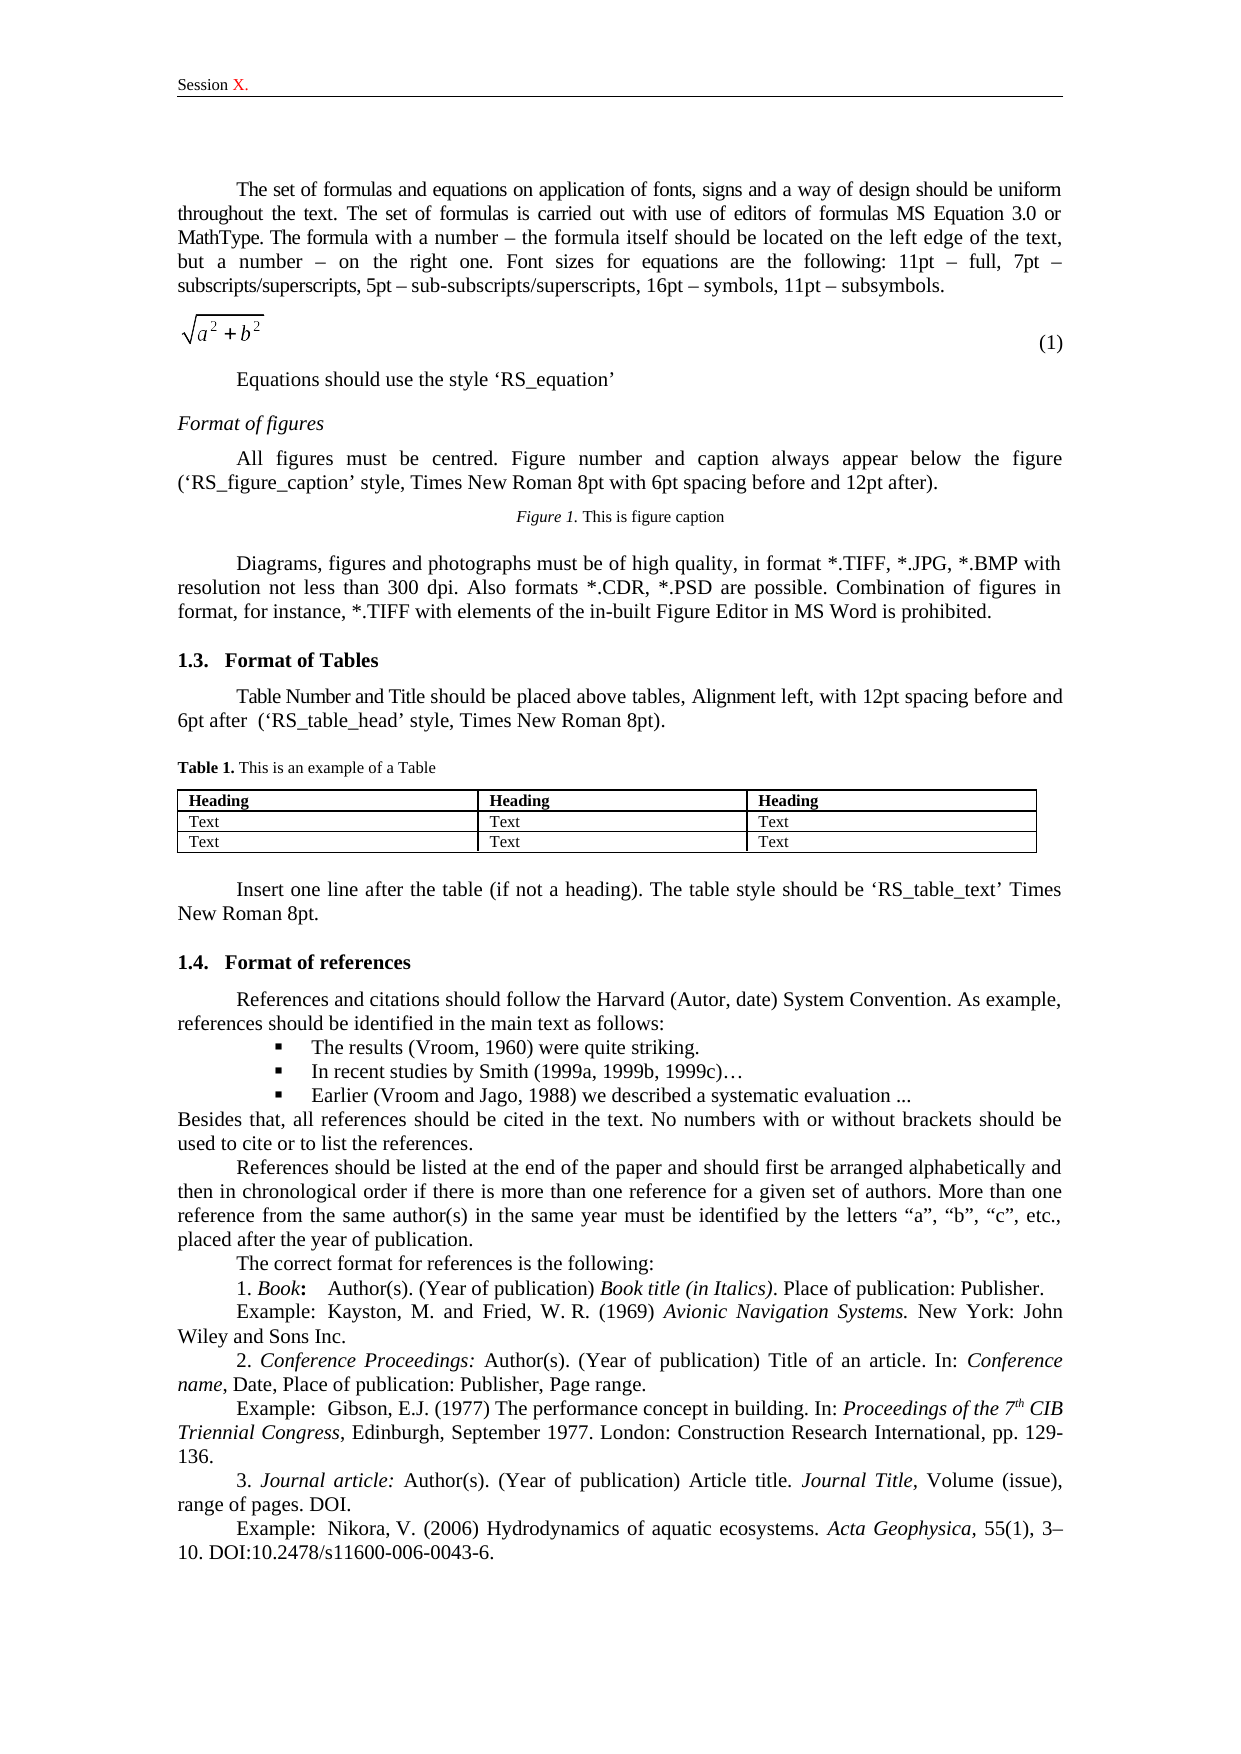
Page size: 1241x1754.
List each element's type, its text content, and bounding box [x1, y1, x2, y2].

text Insert one line after the table (if not a heading). The table style should be ‘RS_table_text’ Times New Roman 8pt. [177, 877, 1063, 925]
text (1) [177, 310, 1063, 354]
text 1. Book: Author(s). (Year of publication) Book title (in Italics). Place of publication: Publisher. [177, 1275, 1063, 1299]
subtitle Format of references [177, 950, 1063, 974]
text Equations should use the style ‘RS_equation’ [177, 366, 1063, 391]
text Example: Nikora, V. (2006) Hydrodynamics of aquatic ecosystems. Acta Geophysica, 55(1), 3–10. DOI:10.2478/s11600-006-0043-6. [177, 1516, 1063, 1564]
text Example: Kayston, M. and Fried, W. R. (1969) Avionic Navigation Systems. New York: John Wiley and Sons Inc. [177, 1299, 1063, 1348]
table_cell Text [748, 832, 1036, 851]
text All figures must be centred. Figure number and caption always appear below the figure (‘RS_figure_caption’ style, Times New Roman 8pt with 6pt spacing before and 12pt after). [177, 446, 1063, 494]
table_header Heading [178, 791, 477, 810]
text The correct format for references is the following: [177, 1251, 1063, 1275]
text Besides that, all references should be cited in the text. No numbers with or without brackets should be used to cite or to list the references. [177, 1107, 1063, 1155]
text 3. Journal article: Author(s). (Year of publication) Article title. Journal Title, Volume (issue), range of pages. DOI. [177, 1468, 1063, 1516]
list In recent studies by Smith (1999a, 1999b, 1999c)… [274, 1059, 1063, 1083]
table_header Heading [748, 791, 1036, 810]
subtitle Format of figures [177, 411, 1063, 435]
text Table 1. This is an example of a Table [177, 757, 1063, 777]
text Figure 1. This is figure caption [177, 506, 1063, 526]
table_header Heading [479, 791, 746, 810]
table_cell Text [479, 812, 746, 831]
list Earlier (Vroom and Jago, 1988) we described a systematic evaluation ... [274, 1083, 1063, 1107]
text The set of formulas and equations on application of fonts, signs and a way of design should be uniform throughout the text. The set of formulas is carried out with use of editors of formulas MS Equation 3.0 or MathType. The formula with a number – the formula itself should be located on the left edge of the text, but a number – on the right one. Font sizes for equations are the following: 11pt – full, 7pt – subscripts/superscripts, 5pt – sub-subscripts/superscripts, 16pt – symbols, 11pt – subsymbols. [177, 177, 1063, 297]
list The results (Vroom, 1960) were quite striking. [274, 1035, 1063, 1059]
table_cell Text [748, 812, 1036, 831]
subtitle Format of Tables [177, 648, 1063, 672]
text 2. Conference Proceedings: Author(s). (Year of publication) Title of an article. In: Conference name, Date, Place of publication: Publisher, Page range. [177, 1348, 1063, 1396]
table_cell Text [479, 832, 746, 851]
text Diagrams, figures and photographs must be of high quality, in format *.TIFF, *.JPG, *.BMP with resolution not less than 300 dpi. Also formats *.CDR, *.PSD are possible. Combination of figures in format, for instance, *.TIFF with elements of the in-built Figure Editor in MS Word is prohibited. [177, 551, 1063, 623]
text References should be listed at the end of the paper and should first be arranged alphabetically and then in chronological order if there is more than one reference for a given set of authors. More than one reference from the same author(s) in the same year must be identified by the letters “a”, “b”, “c”, etc., placed after the year of publication. [177, 1155, 1063, 1251]
text Table Number and Title should be placed above tables, Alignment left, with 12pt spacing before and 6pt after (‘RS_table_head’ style, Times New Roman 8pt). [177, 684, 1063, 732]
text Example: Gibson, E.J. (1977) The performance concept in building. In: Proceedings of the 7th CIB Triennial Congress, Edinburgh, September 1977. London: Construction Research International, pp. 129­136. [177, 1396, 1063, 1468]
table_cell Text [178, 832, 477, 851]
table_cell Text [178, 812, 477, 831]
text References and citations should follow the Harvard (Autor, date) System Convention. As example, references should be identified in the main text as follows: [177, 987, 1063, 1035]
